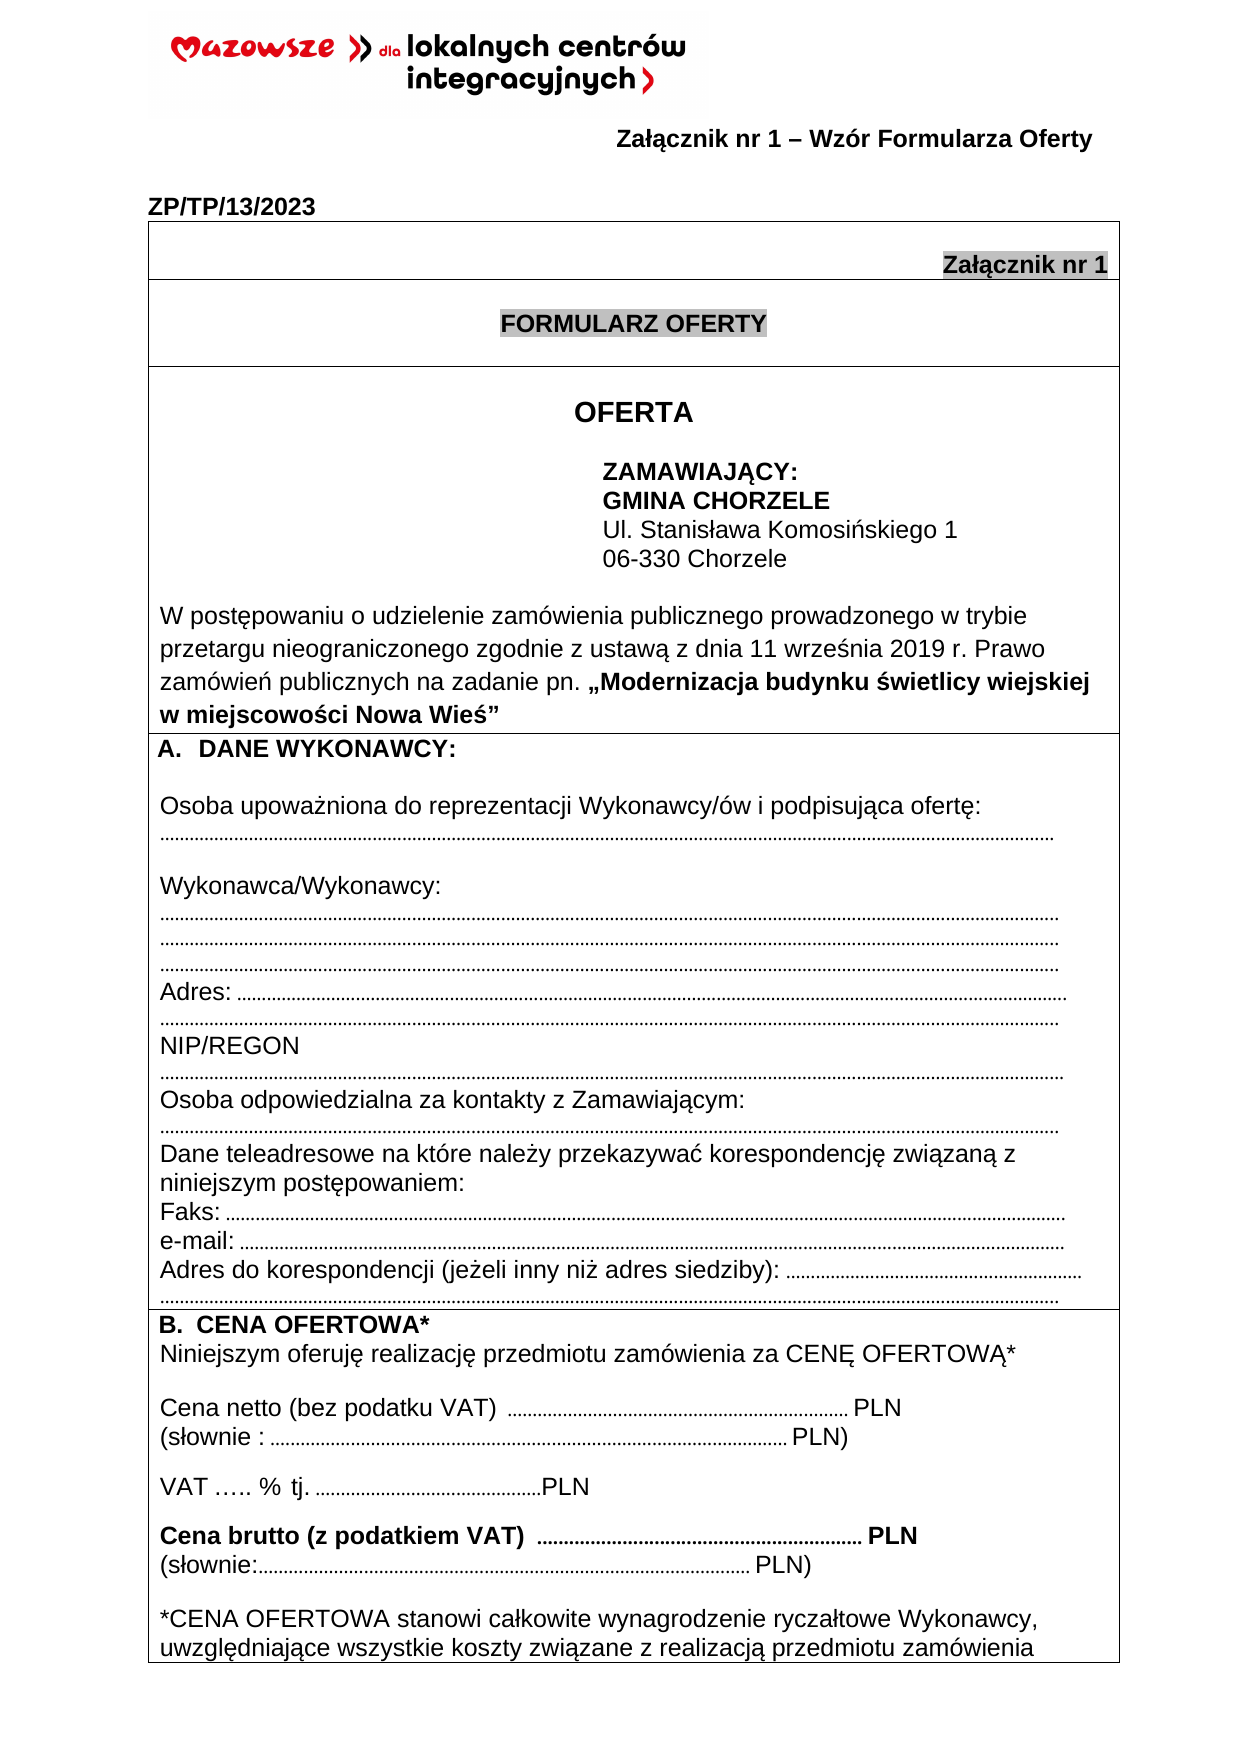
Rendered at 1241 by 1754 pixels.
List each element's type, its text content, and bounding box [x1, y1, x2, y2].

subtitle Załącznik nr 1 – Wzór Formularza Oferty [148, 124, 1092, 153]
table_cell DANE WYKONAWCY: Osoba upoważniona do reprezentacji Wykonawcy/ów i podpisująca ofertę: …………………………….………………………………………………………………………………………………………………………………… Wykonawca/Wykonawcy: ……………………………………………………………………………………………………………………………………………………………….. ……………………………………………………………………………………………………………………………………………………………….. ……………………………………………………………………………………………………………………………………………………………….. Adres: …………………….…………………………………………………………………………………………………………………………….. ……………………………………………………………………………………………………………………………………………………………….. NIP/REGON ………………………………………………………………………………………………………………………………………………………………… Osoba odpowiedzialna za kontakty z Zamawiającym: ……………………………………………………………………………………………………………………………………………………………….. Dane teleadresowe na które należy przekazywać korespondencję związaną z niniejszym postępowaniem: Faks: …………………………………………………………………………………………….………………………………………………………. e-mail: ………………………………………………………………………………………………………………………………………………….. Adres do korespondencji (jeżeli inny niż adres siedziby): …………………………………………………… ……………………………………………………………………………………………………………………………………………………………….. [149, 734, 1119, 1309]
table_cell FORMULARZ OFERTY [149, 280, 1119, 366]
table_header Załącznik nr 1 [149, 222, 1119, 279]
picture [147, 11, 709, 119]
table_cell OFERTA ZAMAWIAJĄCY: GMINA CHORZELE Ul. Stanisława Komosińskiego 1 06-330 Chorzele W postępowaniu o udzielenie zamówienia publicznego prowadzonego w trybie przetargu nieograniczonego zgodnie z ustawą z dnia 11 września 2019 r. Prawo zamówień publicznych na zadanie pn. „Modernizacja budynku świetlicy wiejskiej w miejscowości Nowa Wieś” [149, 367, 1119, 733]
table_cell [149, 1310, 1119, 1662]
text ZP/TP/13/2023 [148, 192, 1092, 221]
